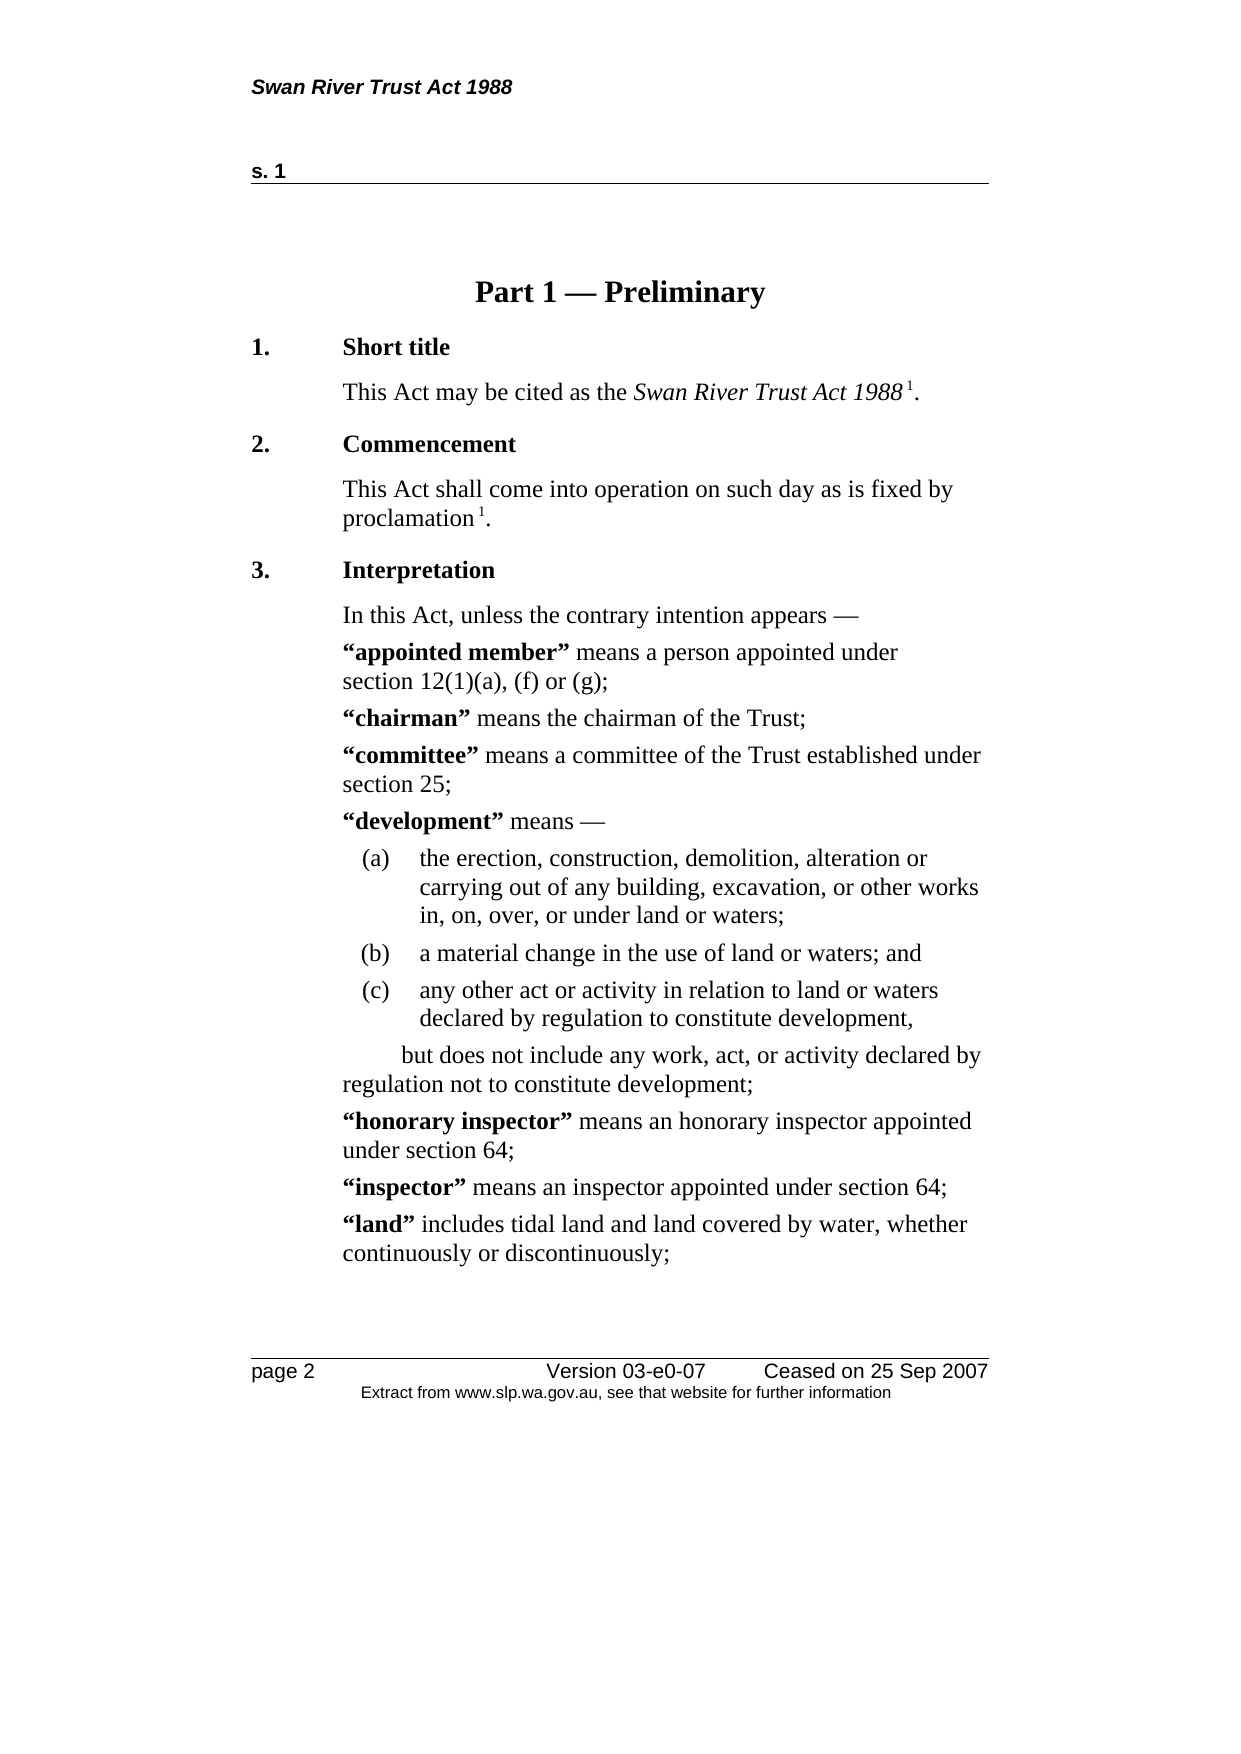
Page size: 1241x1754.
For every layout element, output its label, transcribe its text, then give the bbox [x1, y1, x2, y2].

text “land” includes tidal land and land covered by water, whether continuously or discontinuously; [251, 1209, 989, 1267]
text (a) the erection, construction, demolition, alteration or carrying out of any building, excavation, or other works in, on, over, or under land or waters; [251, 843, 989, 929]
text “development” means — [251, 806, 989, 835]
text This Act shall come into operation on such day as is fixed by proclamation 1. [251, 474, 989, 532]
subtitle Part 1 — Preliminary [251, 273, 989, 309]
text (b) a material change in the use of land or waters; and [251, 938, 989, 966]
text “chairman” means the chairman of the Trust; [251, 703, 989, 732]
text (c) any other act or activity in relation to land or waters declared by regulation to constitute development, [251, 975, 989, 1032]
text “inspector” means an inspector appointed under section 64; [251, 1172, 989, 1201]
subtitle 2. Commencement [251, 429, 989, 458]
text “appointed member” means a person appointed under section 12(1)(a), (f) or (g); [251, 637, 989, 695]
text but does not include any work, act, or activity declared by regulation not to constitute development; [251, 1041, 989, 1098]
text “committee” means a committee of the Trust established under section 25; [251, 740, 989, 798]
subtitle 3. Interpretation [251, 555, 989, 583]
text “honorary inspector” means an honorary inspector appointed under section 64; [251, 1106, 989, 1164]
text In this Act, unless the contrary intention appears — [251, 600, 989, 629]
subtitle 1. Short title [251, 332, 989, 361]
text This Act may be cited as the Swan River Trust Act 1988 1. [251, 377, 989, 406]
